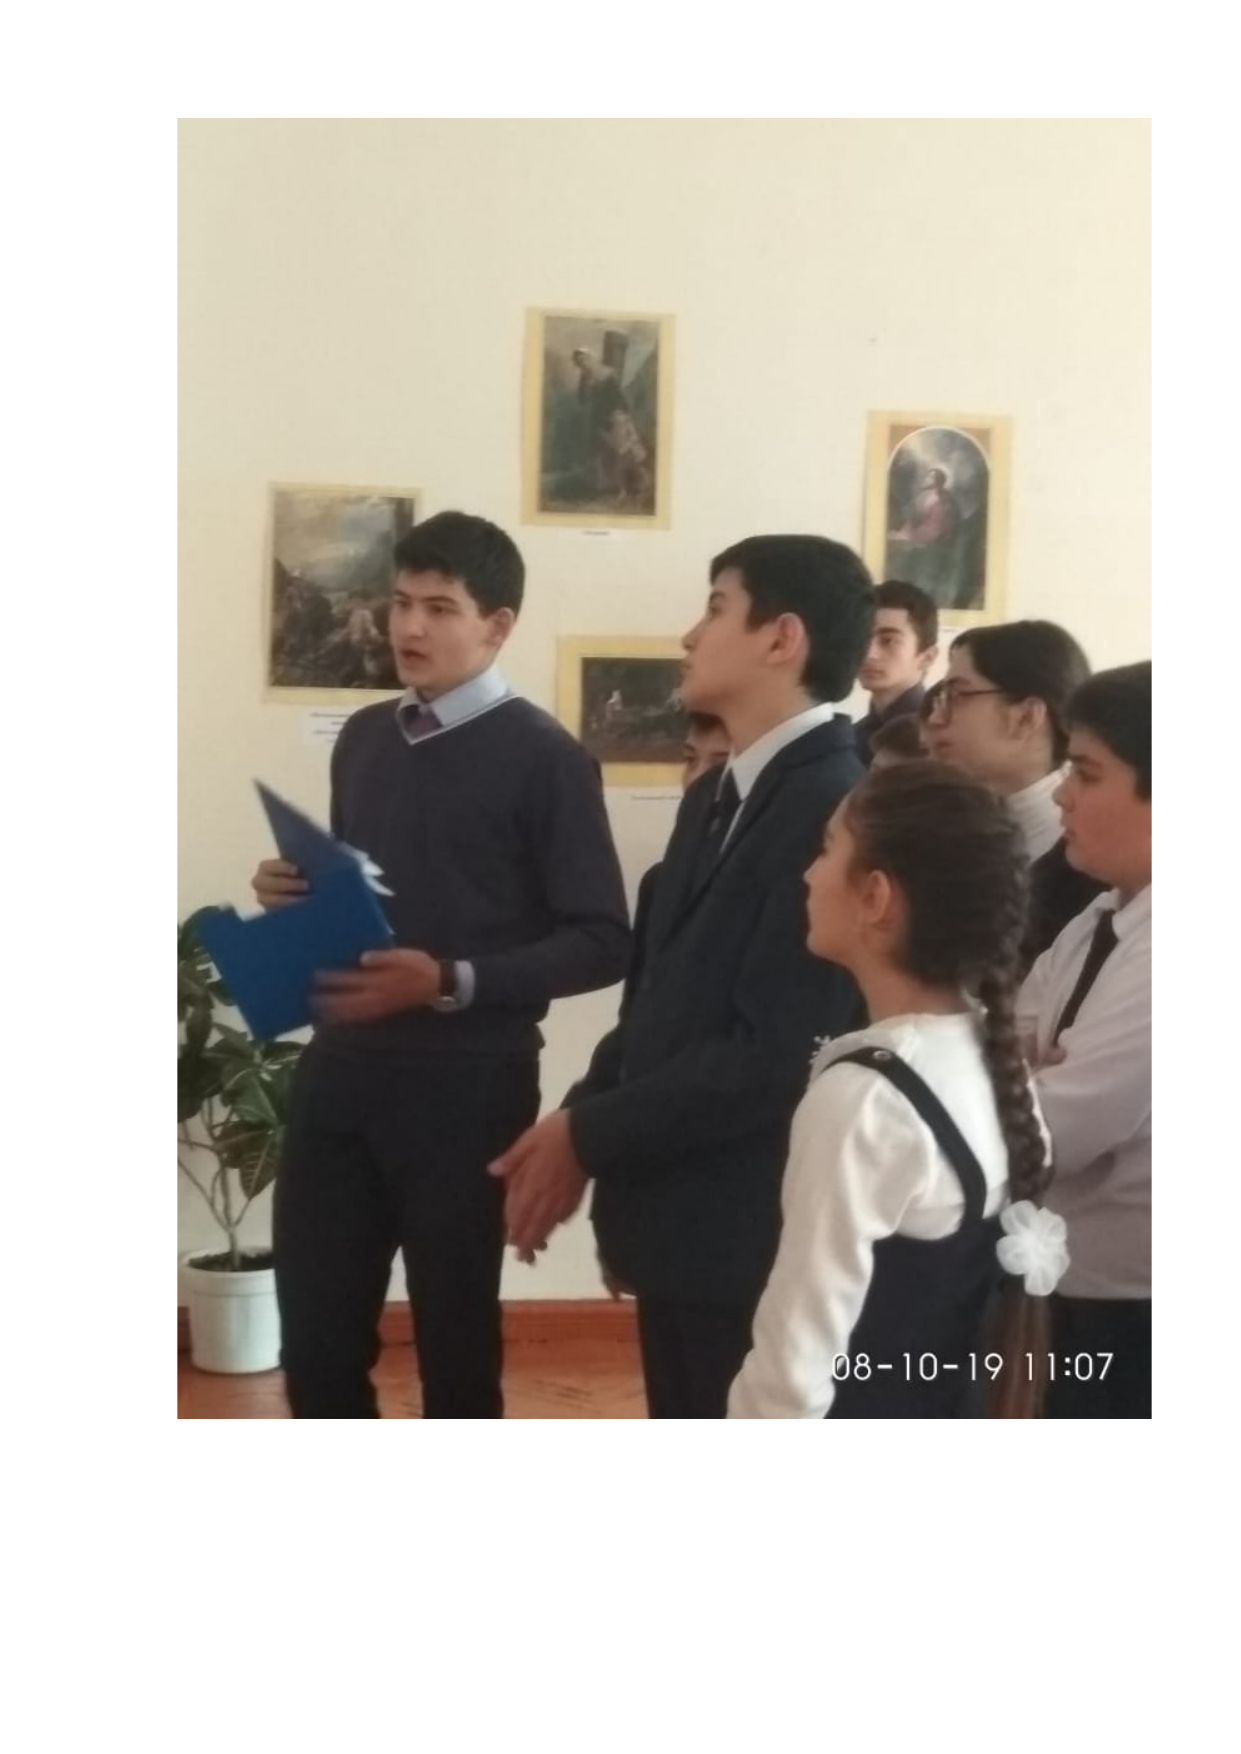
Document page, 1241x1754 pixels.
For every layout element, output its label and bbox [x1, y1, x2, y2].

picture [177, 118, 1152, 1419]
